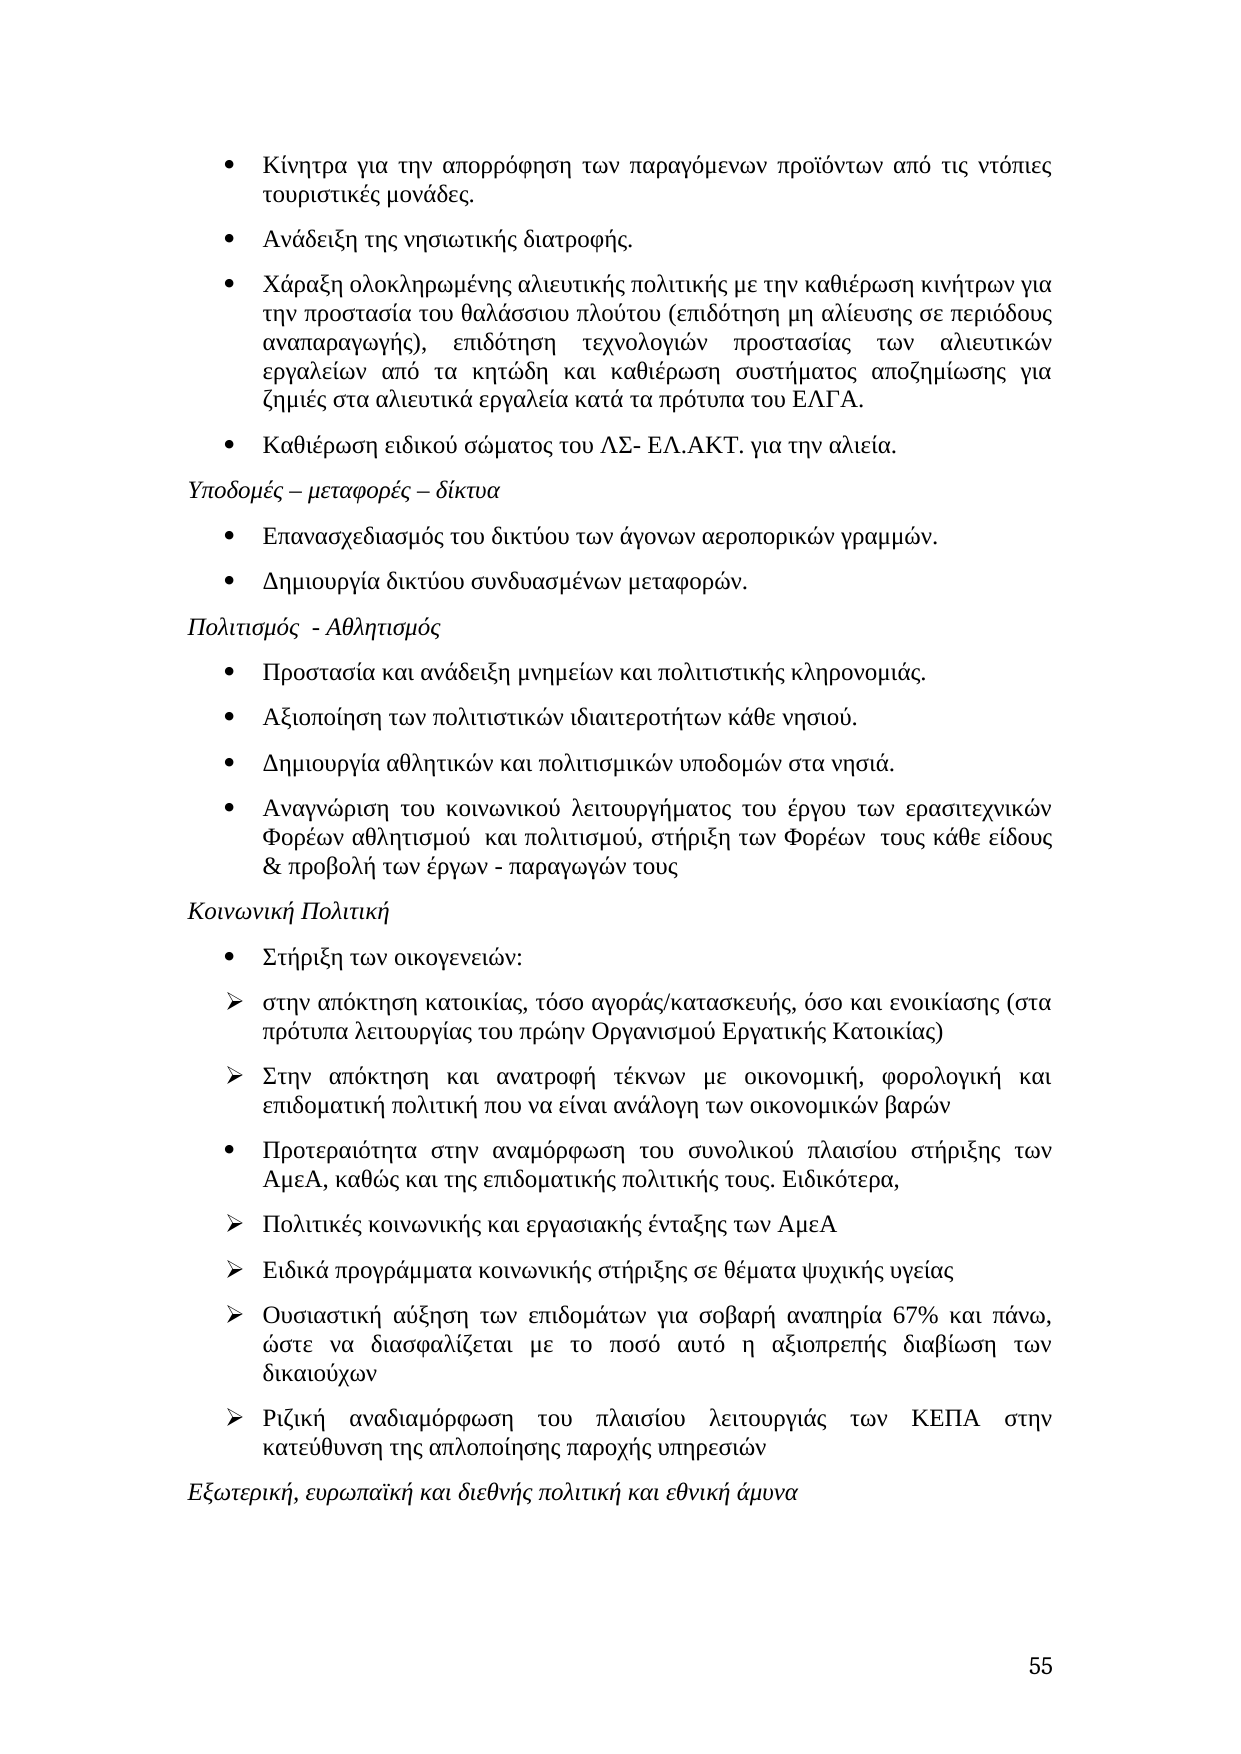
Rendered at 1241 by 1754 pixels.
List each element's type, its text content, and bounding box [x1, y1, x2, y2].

list Χάραξη ολοκληρωμένης αλιευτικής πολιτικής με την καθιέρωση κινήτρων για την προστασία του θαλάσσιου πλούτου (επιδότηση μη αλίευσης σε περιόδους αναπαραγωγής), επιδότηση τεχνολογιών προστασίας των αλιευτικών εργαλείων από τα κητώδη και καθιέρωση συστήματος αποζημίωσης για ζημιές στα αλιευτικά εργαλεία κατά τα πρότυπα του ΕΛΓΑ. [225, 269, 1053, 413]
list Καθιέρωση ειδικού σώματος του ΛΣ- ΕΛ.ΑΚΤ. για την αλιεία. [225, 430, 1053, 459]
list Δημιουργία αθλητικών και πολιτισμικών υποδομών στα νησιά. [225, 748, 1053, 777]
list Ανάδειξη της νησιωτικής διατροφής. [225, 224, 1053, 253]
text Πολιτισμός - Αθλητισμός [187, 612, 1053, 640]
list Ουσιαστική αύξηση των επιδομάτων για σοβαρή αναπηρία 67% και πάνω, ώστε να διασφαλίζεται με το ποσό αυτό η αξιοπρεπής διαβίωση των δικαιούχων [225, 1300, 1053, 1387]
list Δημιουργία δικτύου συνδυασμένων μεταφορών. [225, 566, 1053, 595]
list Προτεραιότητα στην αναμόρφωση του συνολικού πλαισίου στήριξης των ΑμεΑ, καθώς και της επιδοματικής πολιτικής τους. Ειδικότερα, [225, 1135, 1053, 1193]
list Ειδικά προγράμματα κοινωνικής στήριξης σε θέματα ψυχικής υγείας [225, 1255, 1053, 1284]
list Στην απόκτηση και ανατροφή τέκνων με οικονομική, φορολογική και επιδοματική πολιτική που να είναι ανάλογη των οικονομικών βαρών [225, 1061, 1053, 1119]
list Προστασία και ανάδειξη μνημείων και πολιτιστικής κληρονομιάς. [225, 657, 1053, 686]
text Κοινωνική Πολιτική [187, 896, 1053, 925]
list Αξιοποίηση των πολιτιστικών ιδιαιτεροτήτων κάθε νησιού. [225, 702, 1053, 731]
list Πολιτικές κοινωνικής και εργασιακής ένταξης των ΑμεΑ [225, 1209, 1053, 1238]
list Κίνητρα για την απορρόφηση των παραγόμενων προϊόντων από τις ντόπιες τουριστικές μονάδες. [225, 150, 1053, 207]
text Εξωτερική, ευρωπαϊκή και διεθνής πολιτική και εθνική άμυνα [187, 1477, 1053, 1506]
list στην απόκτηση κατοικίας, τόσο αγοράς/κατασκευής, όσο και ενοικίασης (στα πρότυπα λειτουργίας του πρώην Οργανισμού Εργατικής Κατοικίας) [225, 987, 1053, 1044]
list Στήριξη των οικογενειών: [225, 942, 1053, 970]
list Ριζική αναδιαμόρφωση του πλαισίου λειτουργιάς των ΚΕΠΑ στην κατεύθυνση της απλοποίησης παροχής υπηρεσιών [225, 1403, 1053, 1461]
list Αναγνώριση του κοινωνικού λειτουργήματος του έργου των ερασιτεχνικών Φορέων αθλητισμού και πολιτισμού, στήριξη των Φορέων τους κάθε είδους & προβολή των έργων - παραγωγών τους [225, 793, 1053, 879]
text Υποδομές – μεταφορές – δίκτυα [187, 475, 1053, 504]
list Επανασχεδιασμός του δικτύου των άγονων αεροπορικών γραμμών. [225, 521, 1053, 549]
